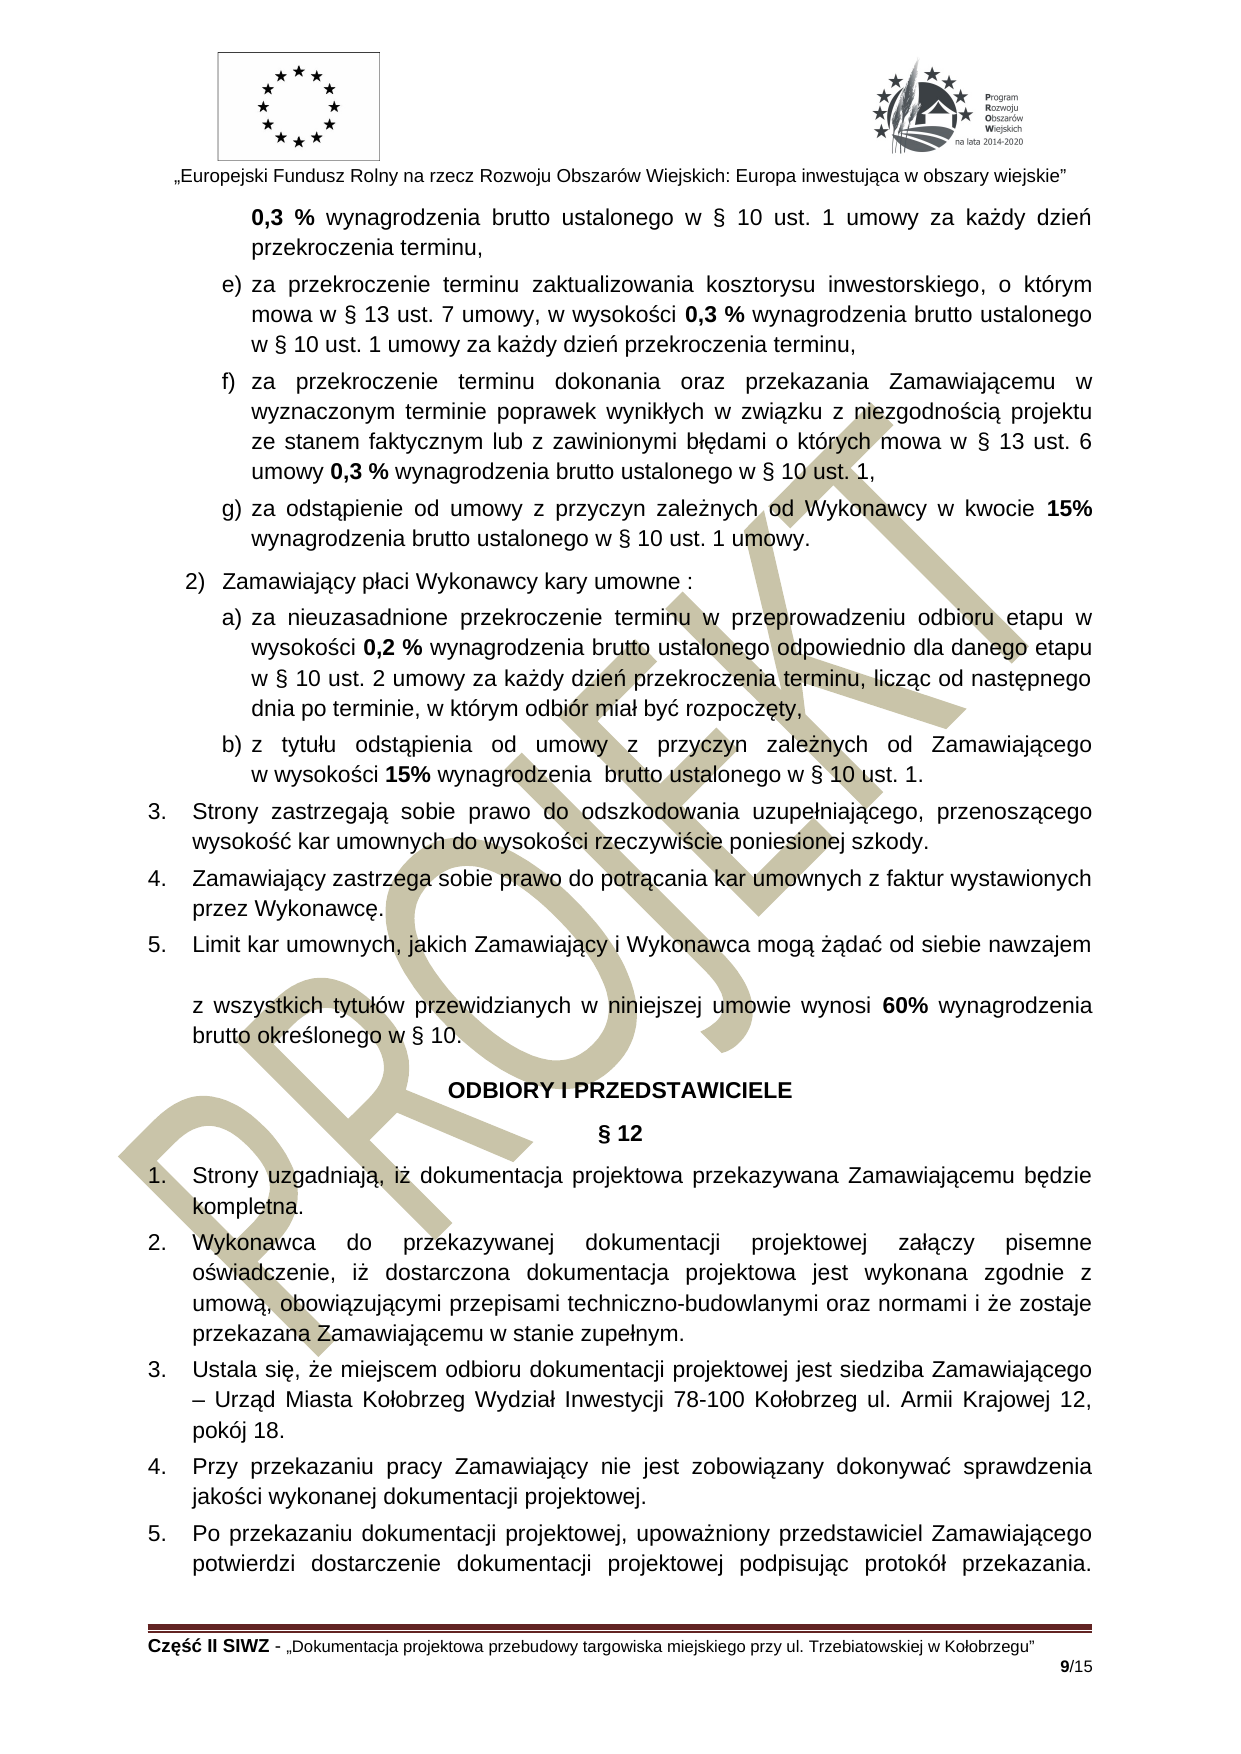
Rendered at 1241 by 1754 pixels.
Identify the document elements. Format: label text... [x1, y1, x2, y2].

list Strony uzgadniają, iż dokumentacja projektowa przekazywana Zamawiającemu będzie kompletna. [148, 1162, 1092, 1219]
list za odstąpienie od umowy z przyczyn zależnych od Wykonawcy w kwocie 15% wynagrodzenia brutto ustalonego w § 10 ust. 1 umowy. [222, 495, 1092, 551]
list z tytułu odstąpienia od umowy z przyczyn zależnych od Zamawiającego w wysokości 15% wynagrodzenia brutto ustalonego w § 10 ust. 1. [222, 731, 1092, 788]
picture [868, 52, 1028, 161]
list Zamawiający zastrzega sobie prawo do potrącania kar umownych z faktur wystawionych przez Wykonawcę. [148, 864, 1092, 921]
picture [217, 52, 380, 161]
list za nieuzasadnione przekroczenie terminu w przeprowadzeniu odbioru etapu w wysokości 0,2 % wynagrodzenia brutto ustalonego odpowiednio dla danego etapu w § 10 ust. 2 umowy za każdy dzień przekroczenia terminu, licząc od następnego dnia po terminie, w którym odbiór miał być rozpoczęty, [222, 604, 1092, 721]
list Przy przekazaniu pracy Zamawiający nie jest zobowiązany dokonywać sprawdzenia jakości wykonanej dokumentacji projektowej. [148, 1453, 1092, 1509]
list Wykonawca do przekazywanej dokumentacji projektowej załączy pisemne oświadczenie, iż dostarczona dokumentacja projektowa jest wykonana zgodnie z umową, obowiązującymi przepisami techniczno-budowlanymi oraz normami i że zostaje przekazana Zamawiającemu w stanie zupełnym. [148, 1229, 1092, 1346]
list Limit kar umownych, jakich Zamawiający i Wykonawca mogą żądać od siebie nawzajem z wszystkich tytułów przewidzianych w niniejszej umowie wynosi 60% wynagrodzenia brutto określonego w § 10. [148, 931, 1092, 1048]
list Ustala się, że miejscem odbioru dokumentacji projektowej jest siedziba Zamawiającego – Urząd Miasta Kołobrzeg Wydział Inwestycji 78-100 Kołobrzeg ul. Armii Krajowej 12, pokój 18. [148, 1356, 1092, 1443]
text § 12 [148, 1120, 1092, 1146]
list Strony zastrzegają sobie prawo do odszkodowania uzupełniającego, przenoszącego wysokość kar umownych do wysokości rzeczywiście poniesionej szkody. [148, 798, 1092, 854]
list za przekroczenie terminu zaktualizowania kosztorysu inwestorskiego, o którym mowa w § 13 ust. 7 umowy, w wysokości 0,3 % wynagrodzenia brutto ustalonego w § 10 ust. 1 umowy za każdy dzień przekroczenia terminu, [222, 271, 1092, 357]
list Zamawiający płaci Wykonawcy kary umowne : [185, 568, 1092, 594]
text ODBIORY I PRZEDSTAWICIELE [148, 1077, 1092, 1103]
list za przekroczenie terminu dokonania oraz przekazania Zamawiającemu w wyznaczonym terminie poprawek wynikłych w związku z niezgodnością projektu ze stanem faktycznym lub z zawinionymi błędami o których mowa w § 13 ust. 6 umowy 0,3 % wynagrodzenia brutto ustalonego w § 10 ust. 1, [222, 368, 1092, 484]
